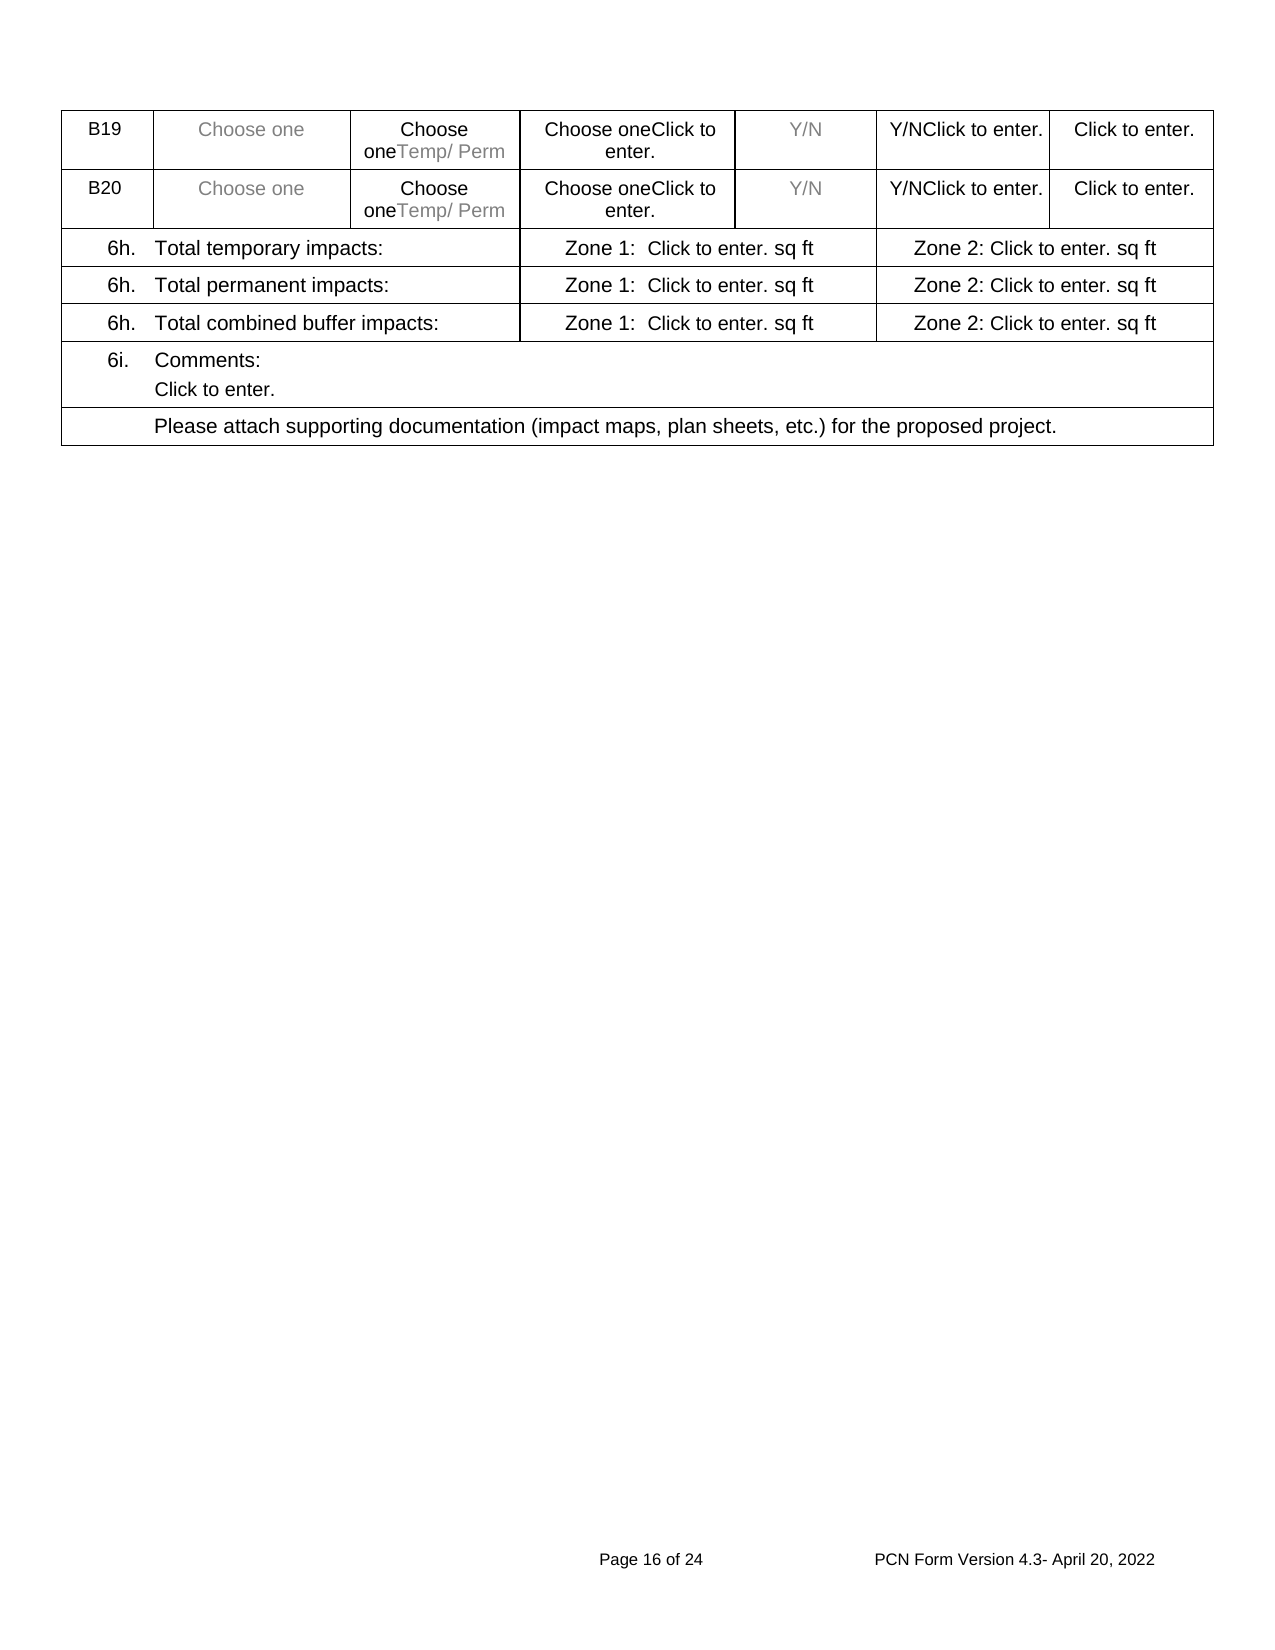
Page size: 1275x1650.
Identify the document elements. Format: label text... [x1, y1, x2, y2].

table_cell [521, 170, 734, 228]
table_cell Zone 2: sq ft [877, 304, 1213, 341]
table_cell Zone 2: sq ft [877, 267, 1213, 303]
table_cell B20 [62, 170, 153, 228]
table_cell B19 [62, 111, 153, 169]
table_cell [877, 170, 1049, 228]
table_cell 6h. Total temporary impacts: [62, 229, 519, 266]
table_cell [521, 111, 734, 169]
table_cell 6h. Total combined buffer impacts: [62, 304, 519, 341]
table_cell [1050, 111, 1213, 169]
table_cell 6h. Total permanent impacts: [62, 267, 519, 303]
table_cell Zone 2: sq ft [877, 229, 1213, 266]
table_cell [1050, 170, 1213, 228]
table_cell Zone 1: sq ft [521, 304, 876, 341]
table_cell Please attach supporting documentation (impact maps, plan sheets, etc.) for the proposed project. [62, 408, 1213, 444]
table_cell 6i. Comments: [62, 342, 1213, 407]
table_cell Zone 1: sq ft [521, 267, 876, 303]
table_cell Zone 1: sq ft [521, 229, 876, 266]
table_cell [877, 111, 1049, 169]
